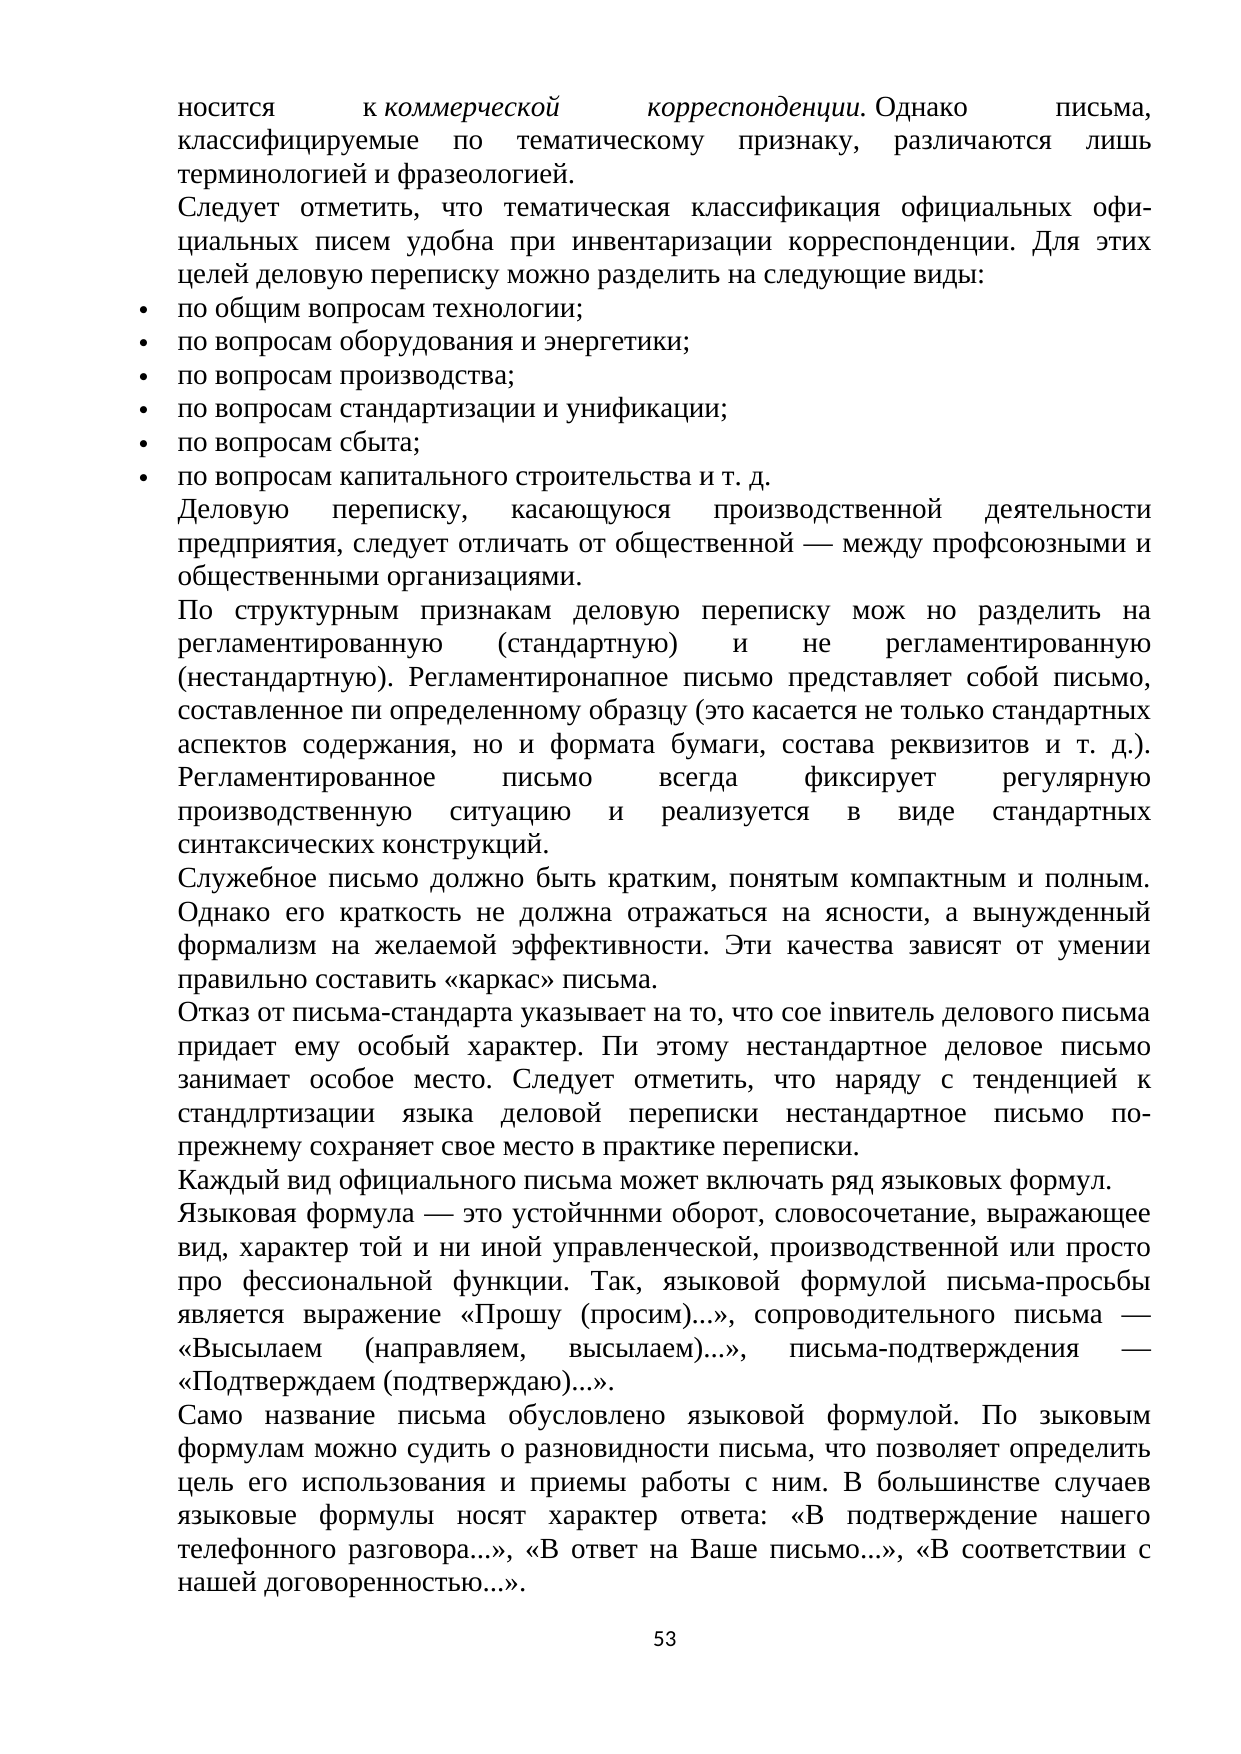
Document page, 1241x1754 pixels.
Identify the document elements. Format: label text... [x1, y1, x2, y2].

text Отказ от письма-стандарта указывает на то, что сое inвитель делового письма придает ему особый характер. Пи этому нестандартное деловое письмо занимает особое место. Следует отметить, что наряду с тенденцией к стандлртизации языка деловой переписки нестандартное письмо по-прежнему сохраняет свое место в практике переписки. [177, 994, 1152, 1162]
text Каждый вид официального письма может включать ряд языковых формул. [177, 1162, 1152, 1196]
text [177, 89, 1152, 189]
text Языковая формула — это устойчннми оборот, словосочетание, выражающее вид, характер той и ни иной управленческой, производственной или просто про фессиональной функции. Так, языковой формулой письма-просьбы является выражение «Прошу (просим)...», сопроводительного письма — «Высылаем (направляем, высылаем)...», письма-подтверждения — «Подтверждаем (подтверждаю)...». [177, 1196, 1152, 1397]
text Следует отметить, что тематическая классификация официальных официальных писем удобна при инвентаризации корреспонденции. Для этих целей деловую переписку можно разделить на следующие виды: [177, 189, 1152, 290]
list по общим вопросам технологии; [140, 290, 1152, 323]
list по вопросам оборудования и энергетики; [140, 323, 1152, 357]
text Деловую переписку, касающуюся производственной деятельности предприятия, следует отличать от общественной — между профсоюзными и общественными организациями. [177, 491, 1152, 592]
list по вопросам производства; [140, 357, 1152, 391]
text Служебное письмо должно быть кратким, понятым компактным и полным. Однако его краткость не должна отражаться на ясности, а вынужденный формализм на желаемой эффективности. Эти качества зависят от умении правильно составить «каркас» письма. [177, 860, 1152, 994]
list по вопросам сбыта; [140, 424, 1152, 458]
text По структурным признакам деловую переписку мож но разделить на регламентированную (стандартную) и не регламентированную (нестандартную). Регламентиронапное письмо представляет собой письмо, составленное пи определенному образцу (это касается не только стандартных аспектов содержания, но и формата бумаги, состава реквизитов и т. д.). Регламентированное письмо всегда фиксирует регулярную производственную ситуацию и реализуется в виде стандартных синтаксических конструкций. [177, 592, 1152, 860]
text Само название письма обусловлено языковой формулой. По зыковым формулам можно судить о разновидности письма, что позволяет определить цель его использования и приемы работы с ним. В большинстве случаев языковые формулы носят характер ответа: «В подтверждение нашего телефонного разговора...», «В ответ на Ваше письмо...», «В соответствии с нашей договоренностью...». [177, 1397, 1152, 1598]
list по вопросам капитального строительства и т. д. [140, 458, 1152, 491]
list по вопросам стандартизации и унификации; [140, 391, 1152, 424]
